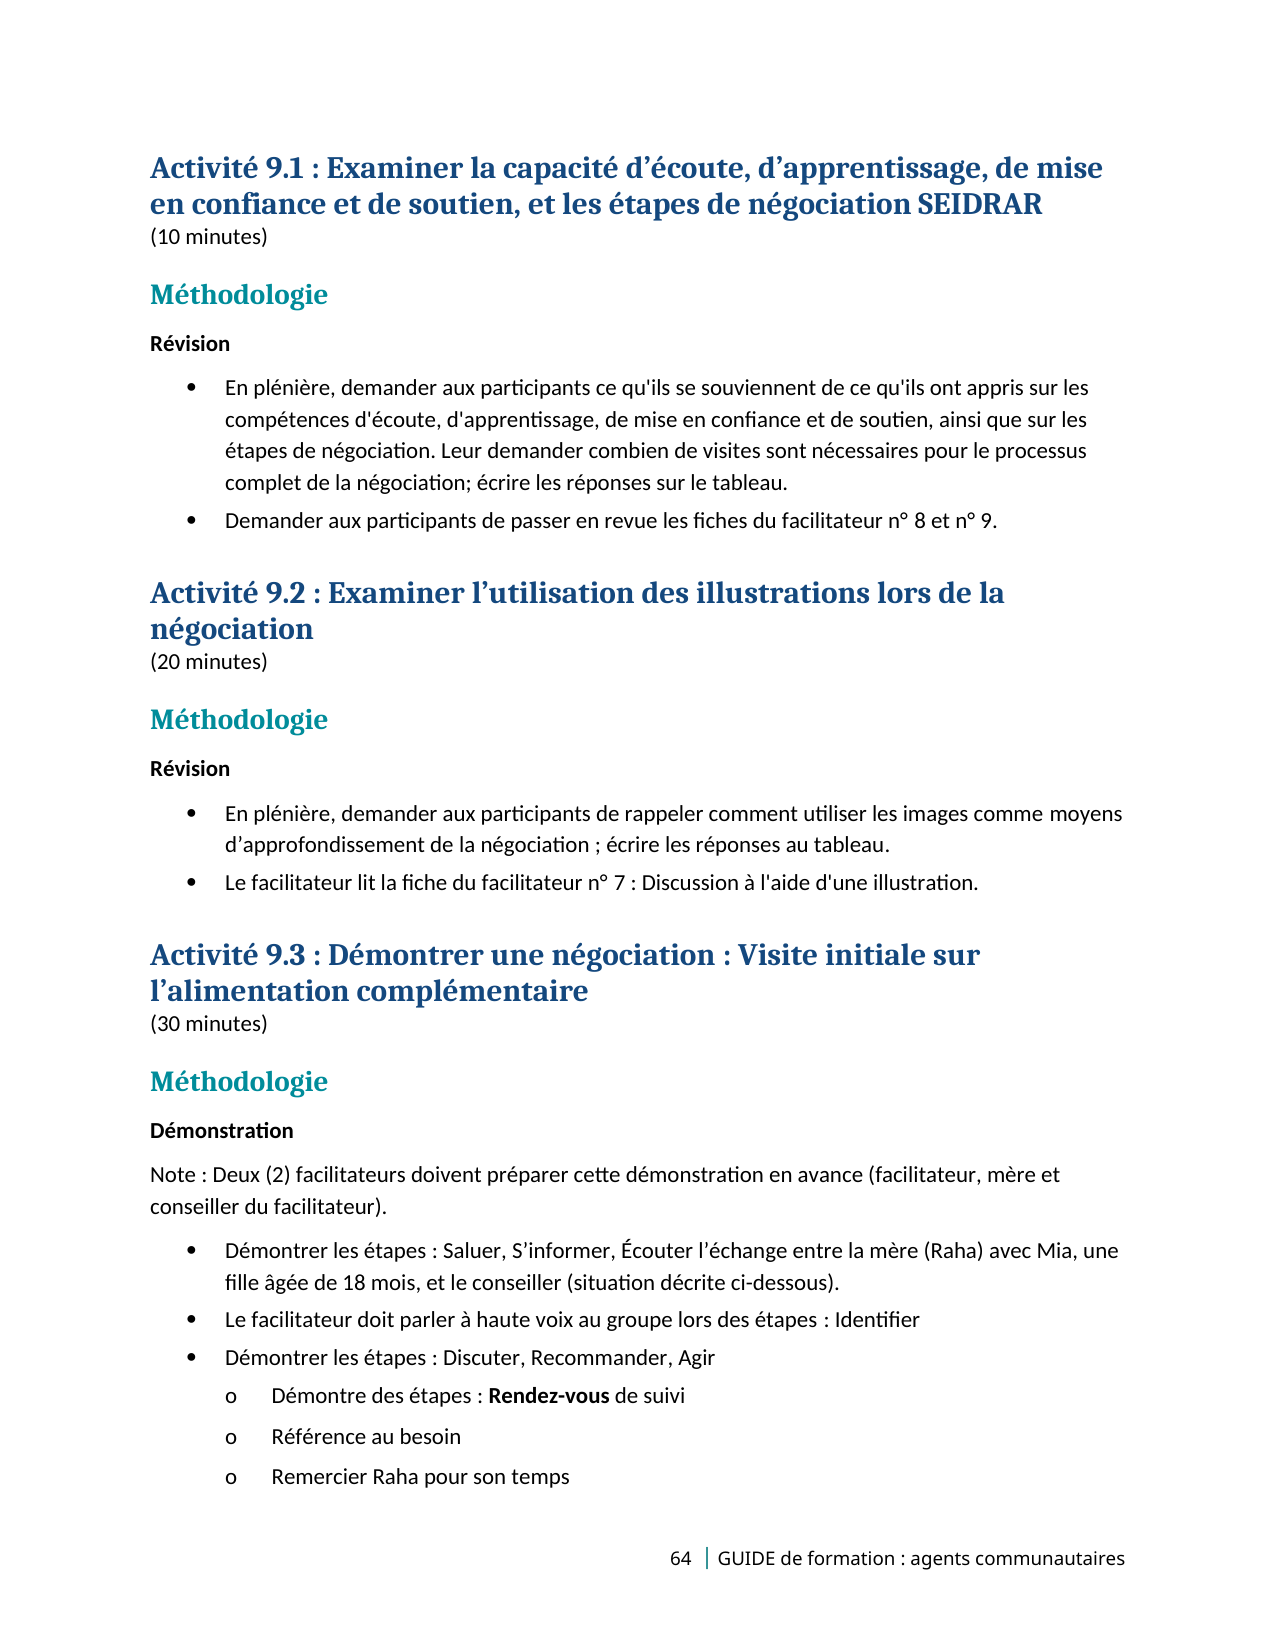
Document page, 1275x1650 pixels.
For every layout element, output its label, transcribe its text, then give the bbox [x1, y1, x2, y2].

text En plénière, demander aux participants de rappeler comment utiliser les images comme moyens d’approfondissement de la négociation ; écrire les réponses au tableau. [187, 799, 1125, 858]
text Démontre des étapes : Rendez-vous de suivi [225, 1381, 1125, 1409]
text (20 minutes) [150, 647, 1125, 675]
text Activité 9.3 : Démontrer une négociation : Visite initiale sur l’alimentation complémentaire [150, 937, 1125, 1009]
text Demander aux participants de passer en revue les fiches du facilitateur n° 8 et n° 9. [187, 506, 1125, 534]
text Activité 9.2 : Examiner l’utilisation des illustrations lors de la négociation [150, 575, 1125, 647]
text Démontrer les étapes : Discuter, Recommander, Agir [187, 1343, 1125, 1371]
text Remercier Raha pour son temps [225, 1462, 1125, 1490]
text Démontrer les étapes : Saluer, S’informer, Écouter l’échange entre la mère (Raha) avec Mia, une fille âgée de 18 mois, et le conseiller (situation décrite ci-dessous). [187, 1236, 1125, 1296]
text Méthodologie [150, 1066, 1125, 1099]
text Référence au besoin [225, 1422, 1125, 1450]
text (30 minutes) [150, 1009, 1125, 1037]
text Méthodologie [150, 703, 1125, 737]
text Démonstration [150, 1117, 1125, 1144]
text Note : Deux (2) facilitateurs doivent préparer cette démonstration en avance (facilitateur, mère et conseiller du facilitateur). [150, 1161, 1125, 1220]
text Activité 9.1 : Examiner la capacité d’écoute, d’apprentissage, de mise en confiance et de soutien, et les étapes de négociation SEIDRAR [150, 150, 1125, 222]
text Méthodologie [150, 278, 1125, 312]
text En plénière, demander aux participants ce qu'ils se souviennent de ce qu'ils ont appris sur les compétences d'écoute, d'apprentissage, de mise en confiance et de soutien, ainsi que sur les étapes de négociation. Leur demander combien de visites sont nécessaires pour le processus complet de la négociation; écrire les réponses sur le tableau. [187, 373, 1125, 496]
text Révision [150, 329, 1125, 357]
text Le facilitateur doit parler à haute voix au groupe lors des étapes : Identifier [187, 1306, 1125, 1334]
text Révision [150, 754, 1125, 783]
text Le facilitateur lit la fiche du facilitateur n° 7 : Discussion à l'aide d'une illustration. [187, 868, 1125, 896]
text (10 minutes) [150, 222, 1125, 250]
